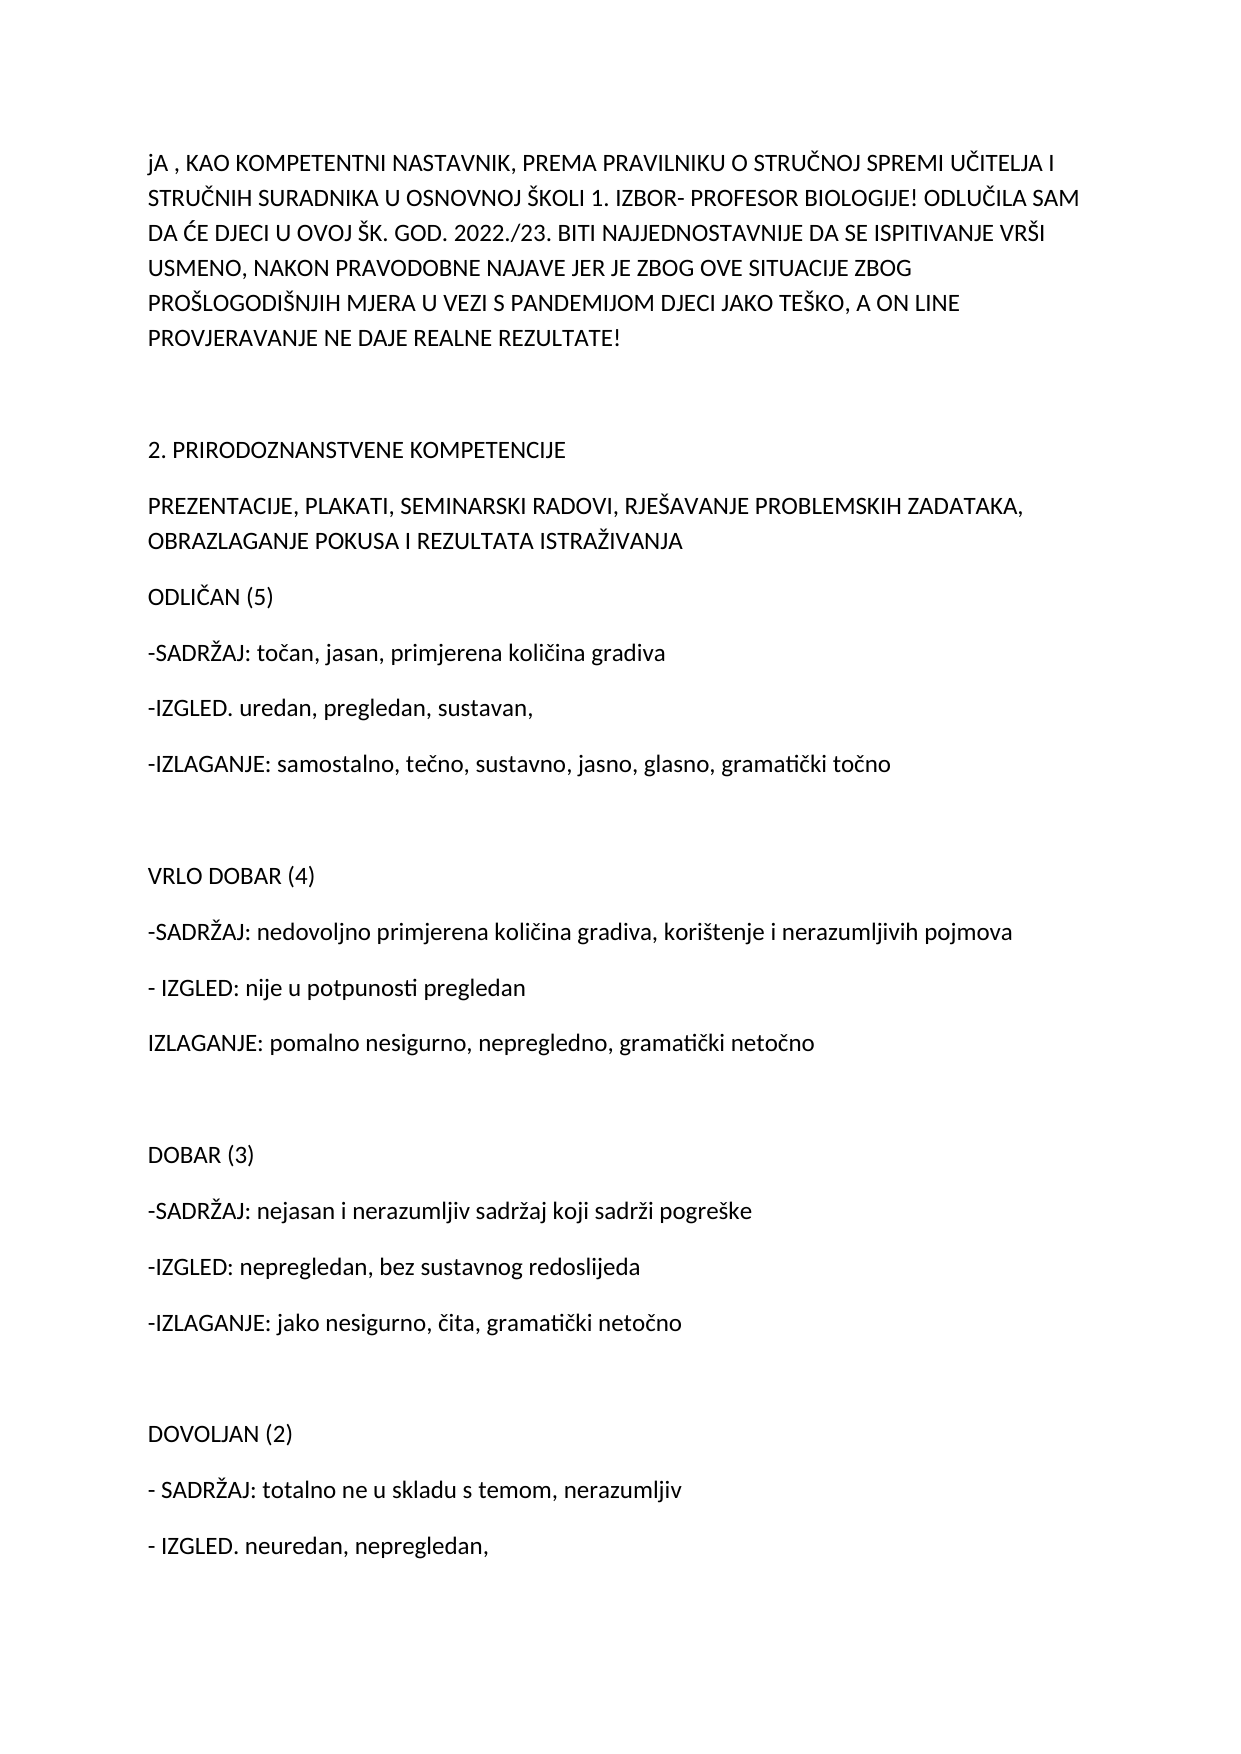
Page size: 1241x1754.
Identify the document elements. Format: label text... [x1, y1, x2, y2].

text -IZGLED: nepregledan, bez sustavnog redoslijeda [148, 1251, 1093, 1281]
text -SADRŽAJ: nedovoljno primjerena količina gradiva, korištenje i nerazumljivih pojmova [148, 916, 1093, 946]
text 2. PRIRODOZNANSTVENE KOMPETENCIJE [148, 434, 1093, 465]
text IZLAGANJE: pomalno nesigurno, nepregledno, gramatički netočno [148, 1028, 1093, 1058]
text -IZLAGANJE: samostalno, tečno, sustavno, jasno, glasno, gramatički točno [148, 748, 1093, 779]
text - IZGLED: nije u potpunosti pregledan [148, 972, 1093, 1002]
text -IZGLED. uredan, pregledan, sustavan, [148, 693, 1093, 723]
text ODLIČAN (5) [148, 581, 1093, 611]
text - SADRŽAJ: totalno ne u skladu s temom, nerazumljiv [148, 1474, 1093, 1505]
text -SADRŽAJ: točan, jasan, primjerena količina gradiva [148, 637, 1093, 667]
text VRLO DOBAR (4) [148, 860, 1093, 891]
text DOVOLJAN (2) [148, 1418, 1093, 1449]
text -SADRŽAJ: nejasan i nerazumljiv sadržaj koji sadrži pogreške [148, 1195, 1093, 1226]
text PREZENTACIJE, PLAKATI, SEMINARSKI RADOVI, RJEŠAVANJE PROBLEMSKIH ZADATAKA, OBRAZLAGANJE POKUSA I REZULTATA ISTRAŽIVANJA [148, 490, 1093, 556]
text DOBAR (3) [148, 1139, 1093, 1170]
text - IZGLED. neuredan, nepregledan, [148, 1530, 1093, 1561]
text -IZLAGANJE: jako nesigurno, čita, gramatički netočno [148, 1307, 1093, 1337]
text jA , KAO KOMPETENTNI NASTAVNIK, PREMA PRAVILNIKU O STRUČNOJ SPREMI UČITELJA I STRUČNIH SURADNIKA U OSNOVNOJ ŠKOLI 1. IZBOR- PROFESOR BIOLOGIJE! ODLUČILA SAM DA ĆE DJECI U OVOJ ŠK. GOD. 2022./23. BITI NAJJEDNOSTAVNIJE DA SE ISPITIVANJE VRŠI USMENO, NAKON PRAVODOBNE NAJAVE JER JE ZBOG OVE SITUACIJE ZBOG PROŠLOGODIŠNJIH MJERA U VEZI S PANDEMIJOM DJECI JAKO TEŠKO, A ON LINE PROVJERAVANJE NE DAJE REALNE REZULTATE! [148, 148, 1093, 353]
